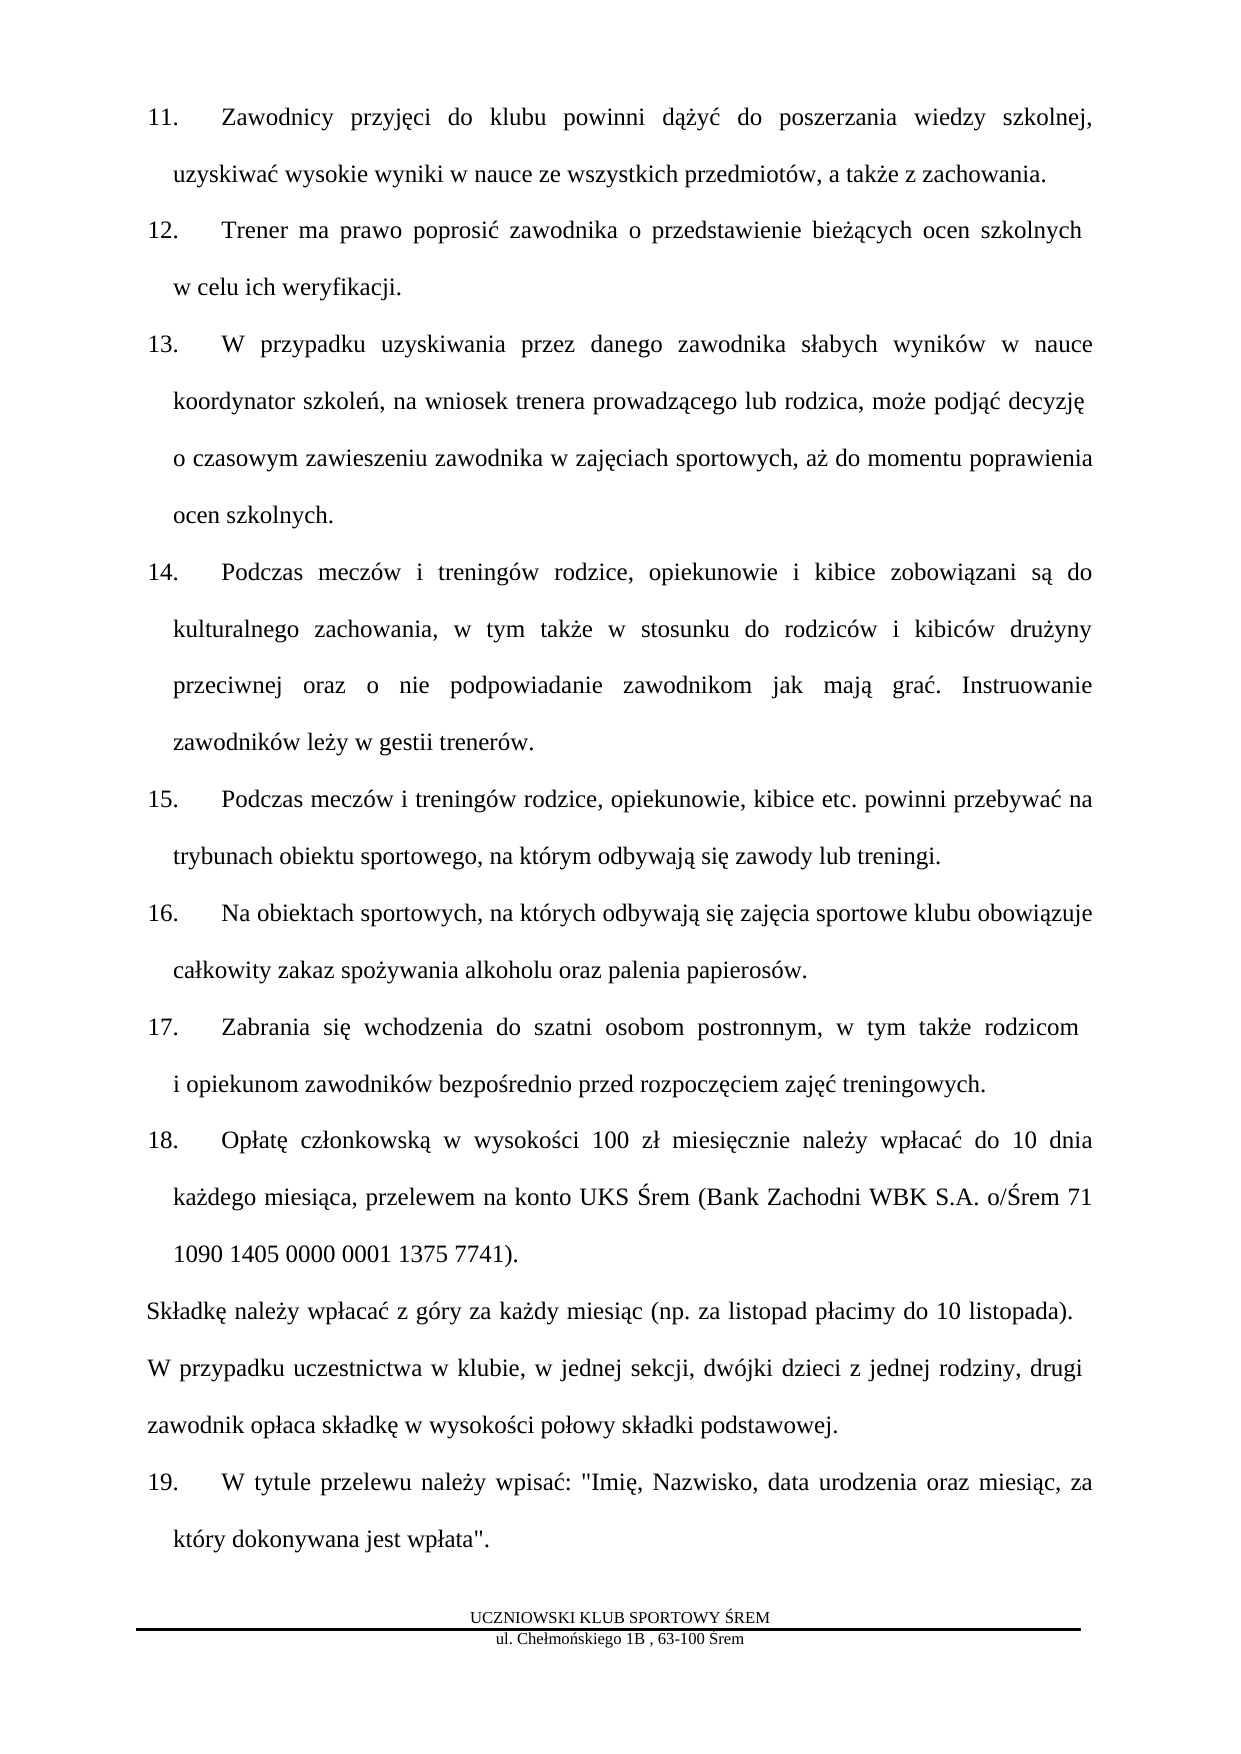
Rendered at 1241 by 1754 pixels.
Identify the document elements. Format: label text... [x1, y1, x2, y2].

text Składkę należy wpłacać z góry za każdy miesiąc (np. za listopad płacimy do 10 listopada). W przypadku uczestnictwa w klubie, w jednej sekcji, dwójki dzieci z jednej rodziny, drugi zawodnik opłaca składkę w wysokości połowy składki podstawowej. [146, 1296, 1083, 1439]
list Zabrania się wchodzenia do szatni osobom postronnym, w tym także rodzicom i opiekunom zawodników bezpośrednio przed rozpoczęciem zajęć treningowych. [147, 1012, 1093, 1097]
list Zawodnicy przyjęci do klubu powinni dążyć do poszerzania wiedzy szkolnej, uzyskiwać wysokie wyniki w nauce ze wszystkich przedmiotów, a także z zachowania. [147, 102, 1093, 187]
list Na obiektach sportowych, na których odbywają się zajęcia sportowe klubu obowiązuje całkowity zakaz spożywania alkoholu oraz palenia papierosów. [147, 898, 1093, 984]
list W tytule przelewu należy wpisać: "Imię, Nazwisko, data urodzenia oraz miesiąc, za który dokonywana jest wpłata". [147, 1467, 1093, 1552]
list Opłatę członkowską w wysokości 100 zł miesięcznie należy wpłacać do 10 dnia każdego miesiąca, przelewem na konto UKS Śrem (Bank Zachodni WBK S.A. o/Śrem 71 1090 1405 0000 0001 1375 7741). [147, 1126, 1093, 1268]
list Trener ma prawo poprosić zawodnika o przedstawienie bieżących ocen szkolnych w celu ich weryfikacji. [147, 216, 1093, 301]
list Podczas meczów i treningów rodzice, opiekunowie, kibice etc. powinni przebywać na trybunach obiektu sportowego, na którym odbywają się zawody lub treningi. [147, 784, 1093, 870]
list W przypadku uzyskiwania przez danego zawodnika słabych wyników w nauce koordynator szkoleń, na wniosek trenera prowadzącego lub rodzica, może podjąć decyzję o czasowym zawieszeniu zawodnika w zajęciach sportowych, aż do momentu poprawienia ocen szkolnych. [147, 329, 1093, 529]
list Podczas meczów i treningów rodzice, opiekunowie i kibice zobowiązani są do kulturalnego zachowania, w tym także w stosunku do rodziców i kibiców drużyny przeciwnej oraz o nie podpowiadanie zawodnikom jak mają grać. Instruowanie zawodników leży w gestii trenerów. [147, 557, 1093, 756]
